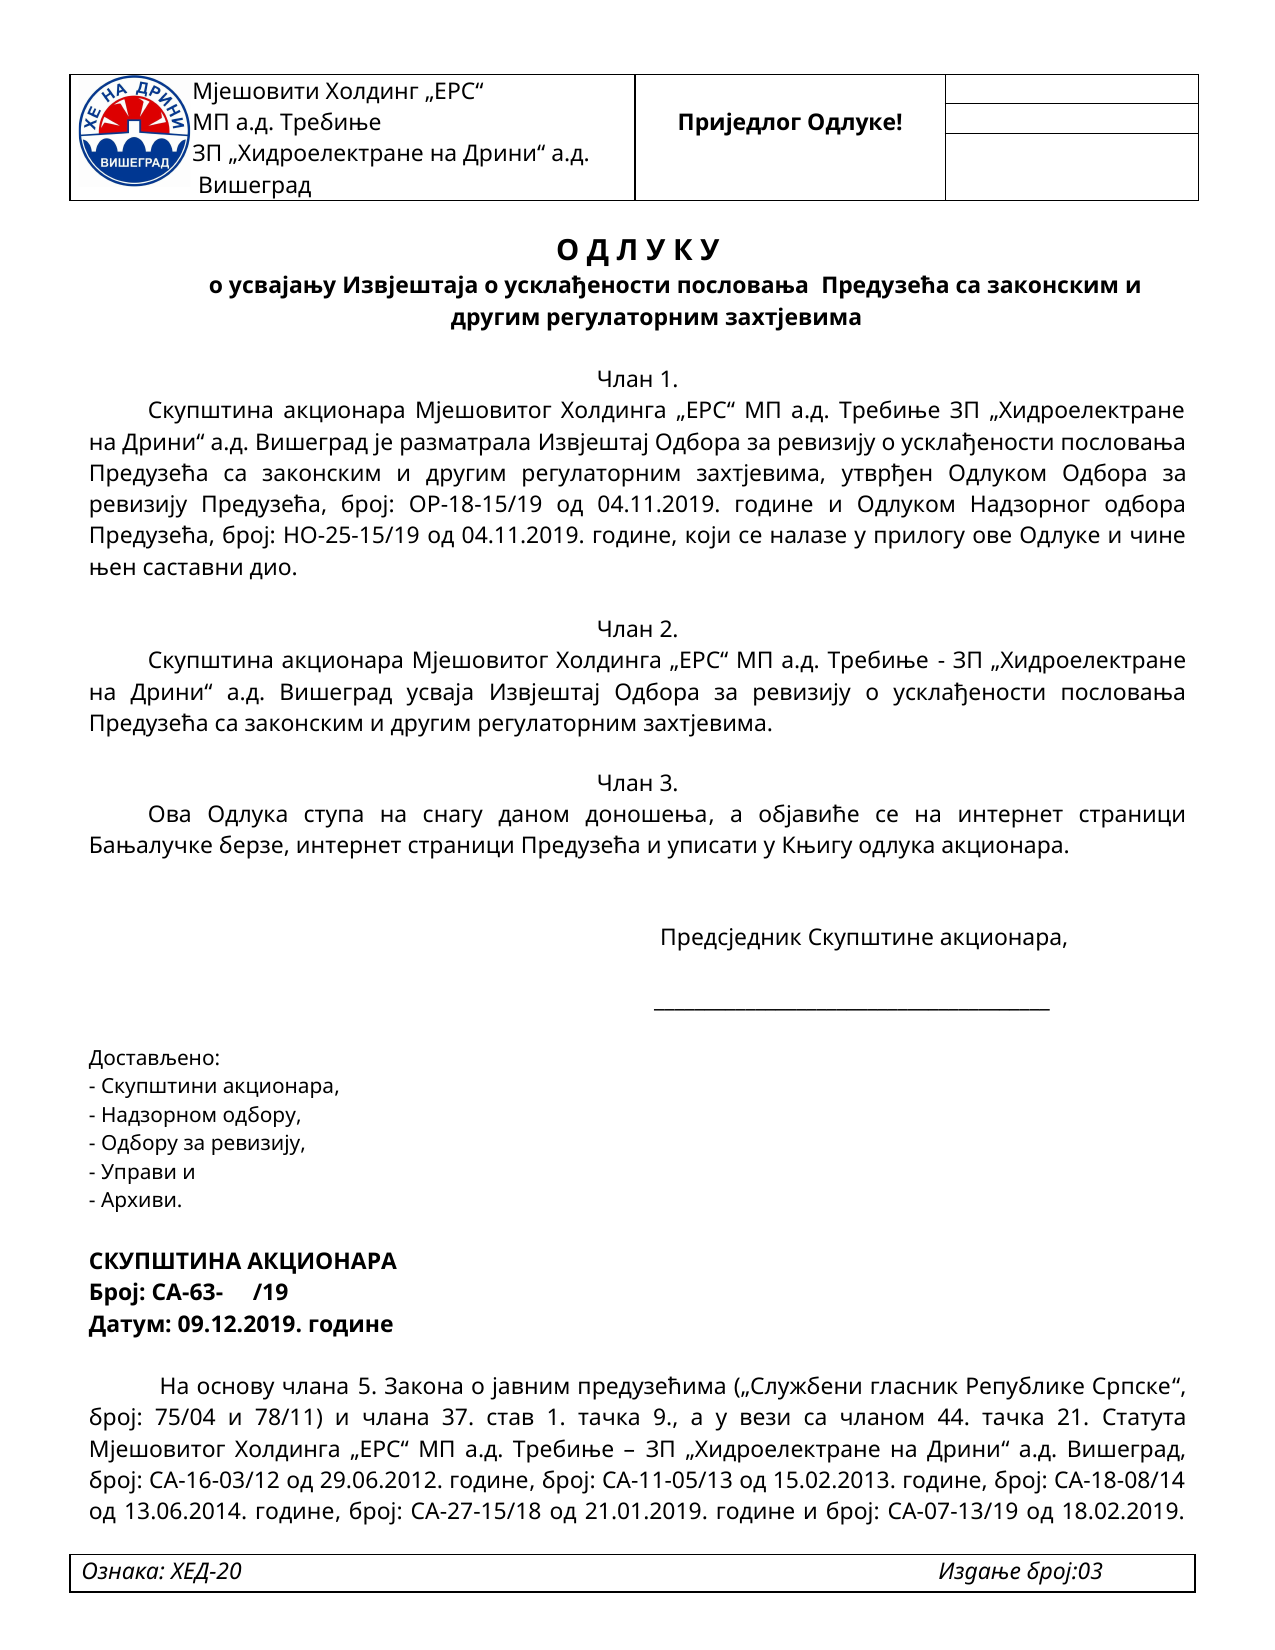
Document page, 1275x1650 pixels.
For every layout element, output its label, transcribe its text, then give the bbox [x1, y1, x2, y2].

text Члан 1. [89, 363, 1186, 394]
text Ова Oдлука ступа на снагу даном доношења, а објавиће се на интернет страници Бањалучке берзе, интернет страници Предузећа и уписати у Књигу одлука акционара. [89, 798, 1186, 861]
text - Управи и [89, 1157, 1186, 1185]
text _______________________________________ [89, 983, 1186, 1014]
text о усвајању Извјештаја о усклађености пословања Предузећа са законским и другим регулаторним захтјевима [126, 269, 1186, 332]
text - Надзорном одбору, [89, 1100, 1186, 1128]
text - Скупштини акционара, [89, 1072, 1186, 1100]
text Члан 2. [89, 613, 1186, 644]
text Предсједник Скупштине акционара, [89, 921, 1186, 952]
text Члан 3. [89, 767, 1186, 798]
text Број: СА-63- /19 [89, 1276, 1186, 1307]
text - Одбору за ревизију, [89, 1128, 1186, 1157]
picture [78, 75, 191, 187]
text Достављено: [89, 1043, 1186, 1072]
text Датум: 09.12.2019. године [89, 1307, 1186, 1339]
text Скупштина акционара Мјешовитог Холдинга „ЕРС“ МП а.д. Требиње - ЗП „Хидроелектране на Дрини“ а.д. Вишеград усваја Извјештај Одбора за ревизију о усклађености пословања Предузећа са законским и другим регулаторним захтјевима. [89, 644, 1186, 738]
text - Архиви. [89, 1185, 1186, 1214]
text СКУПШТИНА АКЦИОНАРА [89, 1245, 1186, 1276]
text Скупштина акционара Мјешовитог Холдинга „ЕРС“ МП а.д. Требиње ЗП „Хидроелектране на Дрини“ а.д. Вишеград је разматрала Извјештај Одбора за ревизију о усклађености пословања Предузећа са законским и другим регулаторним захтјевима, утврђен Одлуком Одбора за ревизију Предузећа, број: ОР-18-15/19 од 04.11.2019. године и Одлуком Надзорног одбора Предузећа, број: НО-25-15/19 од 04.11.2019. године, који се налазе у прилогу ове Одлуке и чине њен саставни дио. [89, 394, 1186, 582]
subtitle О Д Л У К У [89, 230, 1186, 269]
